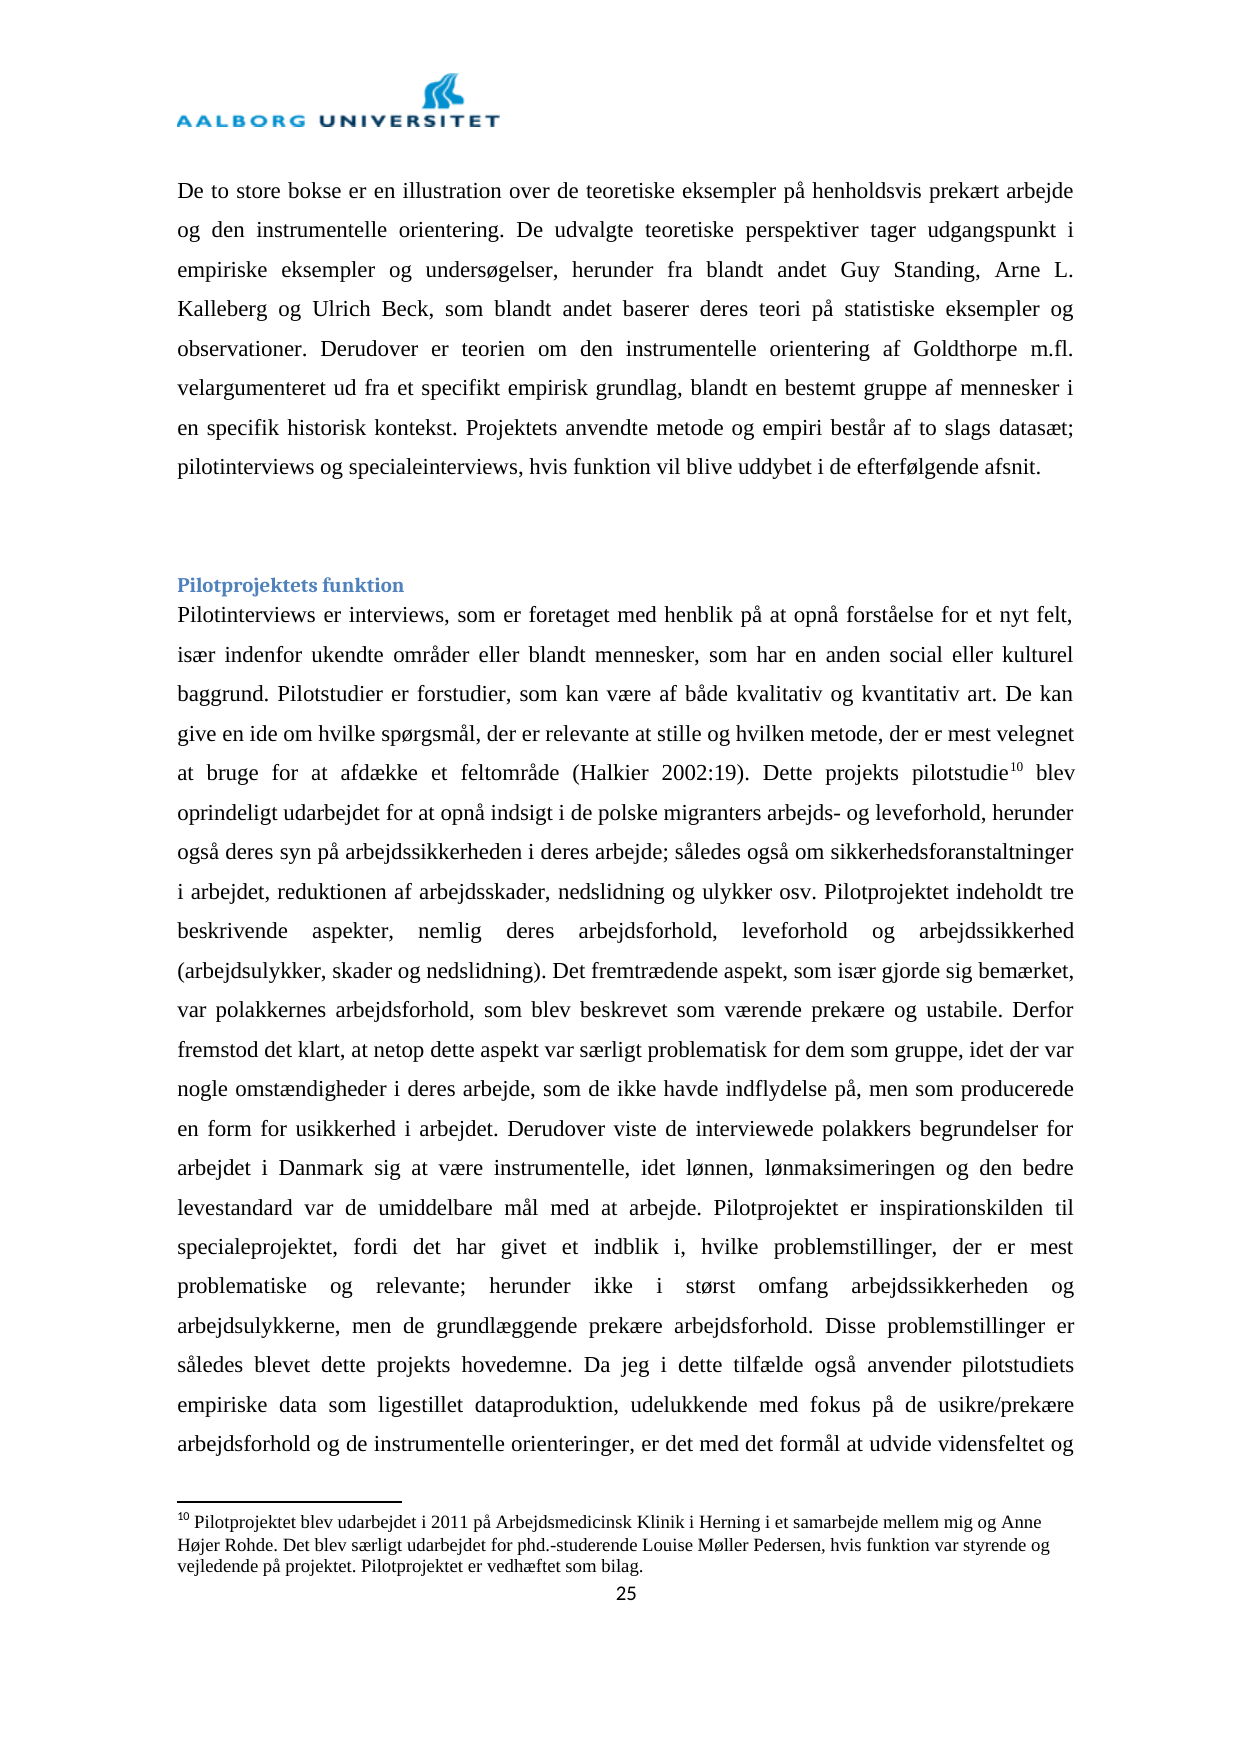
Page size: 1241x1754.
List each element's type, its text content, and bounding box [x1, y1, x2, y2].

text De to store bokse er en illustration over de teoretiske eksempler på henholdsvis prekært arbejde og den instrumentelle orientering. De udvalgte teoretiske perspektiver tager udgangspunkt i empiriske eksempler og undersøgelser, herunder fra blandt andet Guy Standing, Arne L. Kalleberg og Ulrich Beck, som blandt andet baserer deres teori på statistiske eksempler og observationer. Derudover er teorien om den instrumentelle orientering af Goldthorpe m.fl. velargumenteret ud fra et specifikt empirisk grundlag, blandt en bestemt gruppe af mennesker i en specifik historisk kontekst. Projektets anvendte metode og empiri består af to slags datasæt; pilotinterviews og specialeinterviews, hvis funktion vil blive uddybet i de efterfølgende afsnit. [177, 177, 1075, 480]
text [177, 601, 1075, 1457]
picture [177, 73, 500, 127]
subtitle Pilotprojektets funktion [177, 574, 1075, 598]
